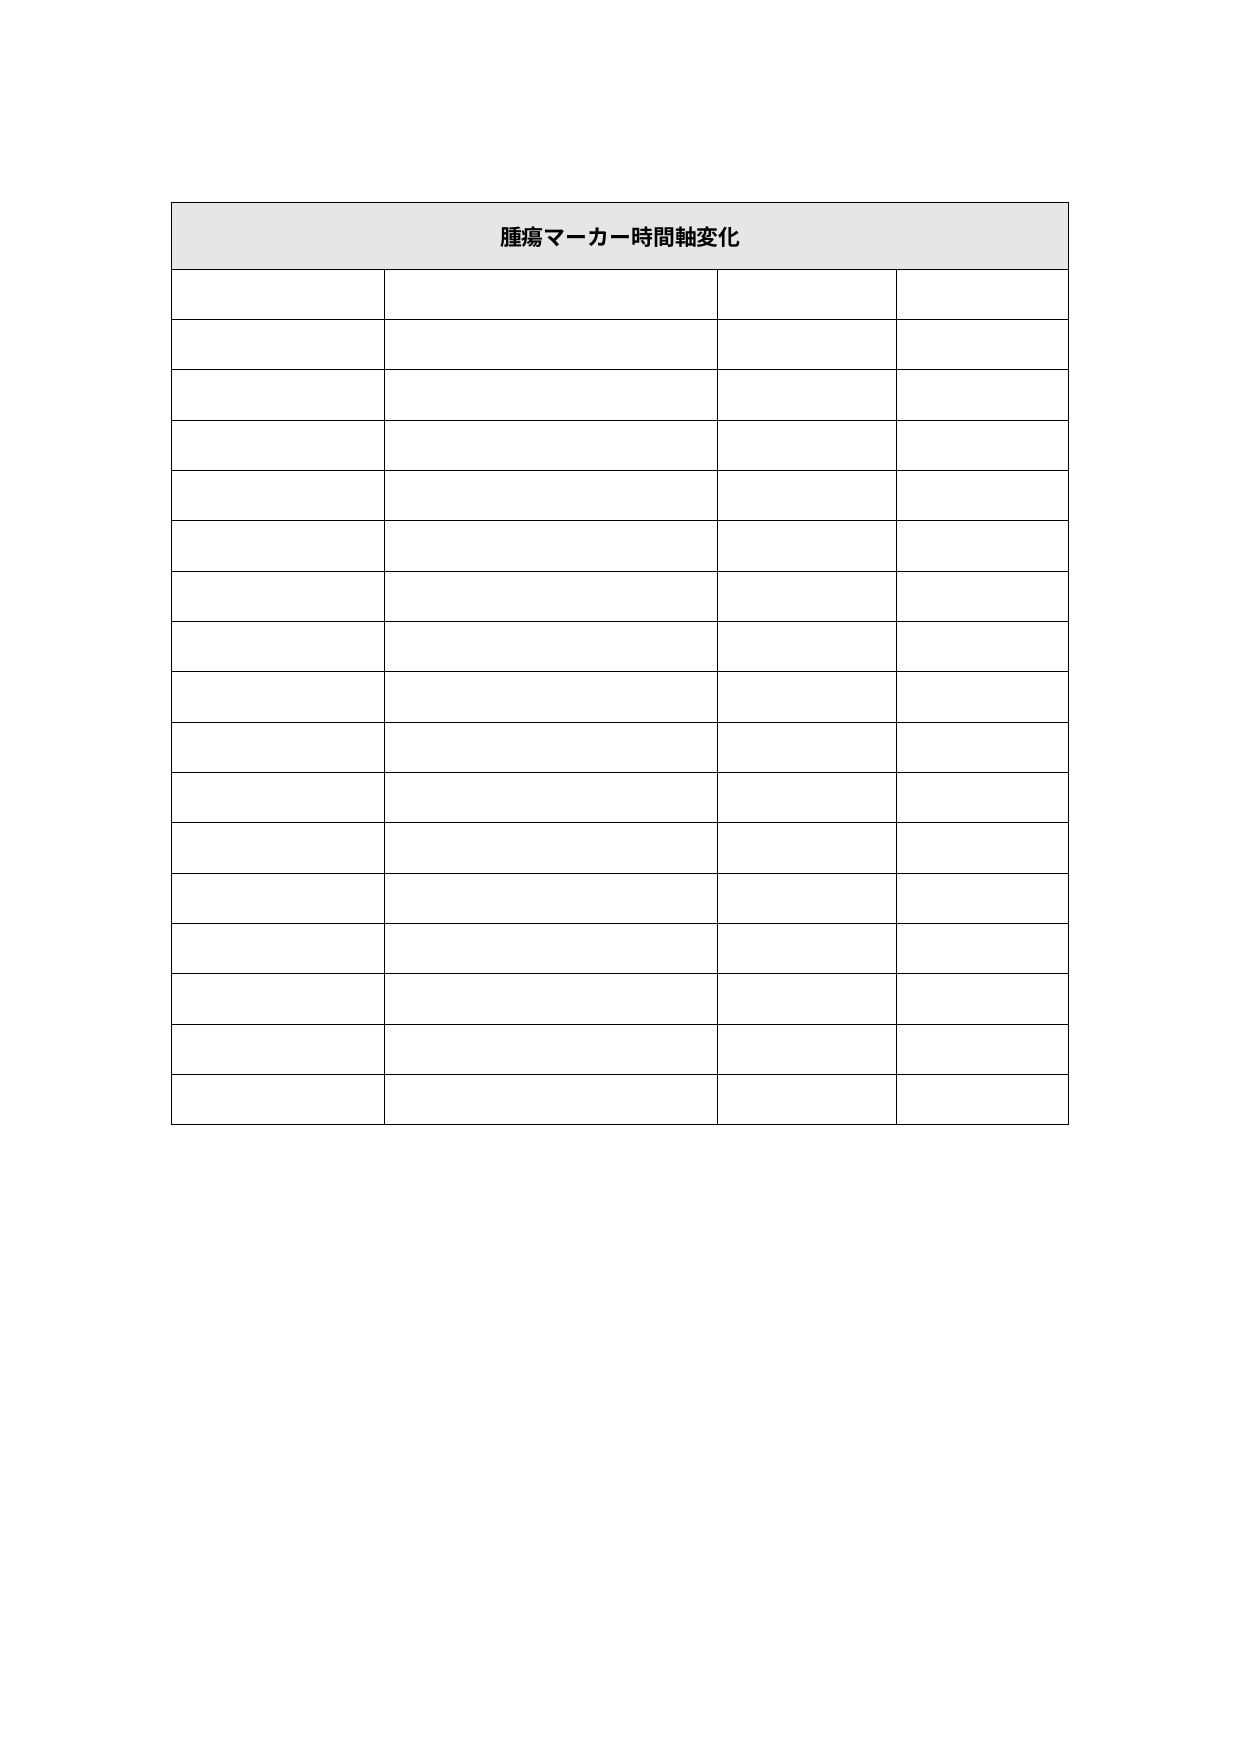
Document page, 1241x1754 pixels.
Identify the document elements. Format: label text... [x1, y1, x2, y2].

table_cell [385, 1025, 717, 1074]
table_cell [172, 370, 384, 420]
table_cell [718, 823, 896, 872]
table_cell [897, 471, 1068, 520]
table_cell [718, 572, 896, 621]
table_cell [718, 1075, 896, 1124]
table_cell [172, 823, 384, 872]
table_cell [897, 773, 1068, 822]
table_cell [172, 672, 384, 722]
table_cell [385, 924, 717, 973]
table_cell [897, 572, 1068, 621]
table_cell [172, 421, 384, 470]
table_cell [385, 974, 717, 1023]
table_cell [385, 874, 717, 923]
table_cell [718, 1025, 896, 1074]
table_cell [897, 1075, 1068, 1124]
table_cell [172, 320, 384, 369]
table_cell [385, 370, 717, 420]
table_cell [718, 370, 896, 420]
table_cell [172, 521, 384, 571]
table_cell [385, 471, 717, 520]
table_cell [385, 723, 717, 772]
table_cell [718, 471, 896, 520]
table_cell [718, 270, 896, 319]
table_cell [897, 974, 1068, 1023]
table_cell [897, 874, 1068, 923]
table_cell [172, 723, 384, 772]
table_cell [385, 773, 717, 822]
table_cell [718, 421, 896, 470]
table_cell [718, 672, 896, 722]
table_cell [897, 672, 1068, 722]
table_cell [172, 270, 384, 319]
table_cell [718, 320, 896, 369]
table_cell [172, 924, 384, 973]
table_cell [897, 421, 1068, 470]
table_cell [718, 773, 896, 822]
table_cell [718, 622, 896, 671]
table_cell [385, 270, 717, 319]
table_cell [897, 270, 1068, 319]
table_cell [385, 572, 717, 621]
table_cell [172, 572, 384, 621]
table_cell [718, 521, 896, 571]
table_cell [718, 974, 896, 1023]
table_cell [172, 622, 384, 671]
table_cell [897, 370, 1068, 420]
table_cell [172, 773, 384, 822]
table_cell [172, 471, 384, 520]
table_cell [172, 1025, 384, 1074]
table_cell [897, 1025, 1068, 1074]
table_cell [385, 320, 717, 369]
table_cell [718, 874, 896, 923]
table_cell [897, 823, 1068, 872]
table_cell [897, 924, 1068, 973]
table_cell [385, 521, 717, 571]
table_cell [897, 723, 1068, 772]
table_cell [897, 320, 1068, 369]
table_cell [385, 622, 717, 671]
table_cell [385, 823, 717, 872]
table_cell [385, 672, 717, 722]
table_cell [172, 974, 384, 1023]
table_cell [385, 1075, 717, 1124]
table_cell [718, 723, 896, 772]
table_cell [897, 521, 1068, 571]
table_cell [172, 1075, 384, 1124]
table_cell [718, 924, 896, 973]
table_header 腫瘍マーカー時間軸変化 [172, 203, 1068, 269]
table_cell [172, 874, 384, 923]
table_cell [385, 421, 717, 470]
table_cell [897, 622, 1068, 671]
